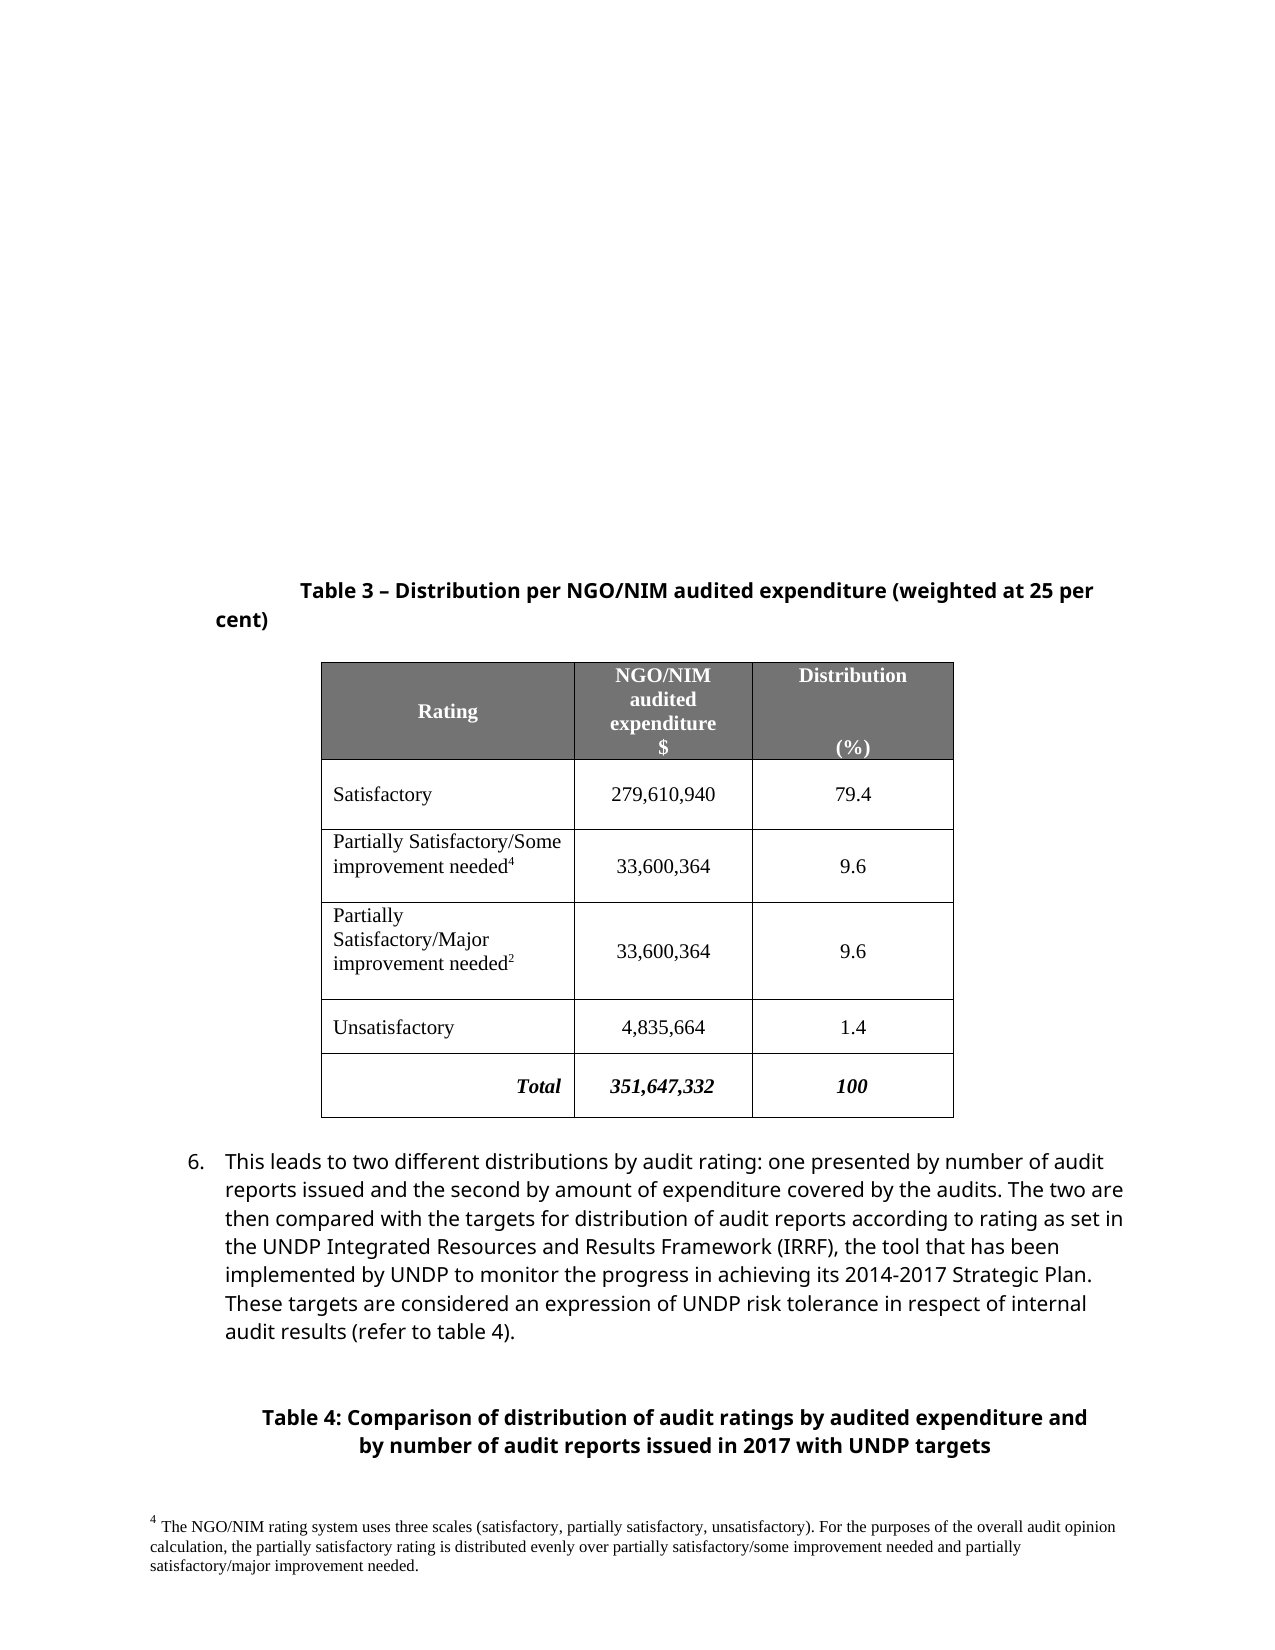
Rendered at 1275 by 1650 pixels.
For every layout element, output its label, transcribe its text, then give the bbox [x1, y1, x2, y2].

list by number of audit reports issued in 2017 with UNDP targets [225, 1431, 1125, 1460]
table_header NGO/NIM audited expenditure $ [575, 663, 752, 759]
table_cell Total [322, 1054, 574, 1117]
table_cell 9.6 [753, 830, 953, 902]
table_header Rating [322, 663, 574, 759]
list Table 4: Comparison of distribution of audit ratings by audited expenditure and [225, 1403, 1125, 1431]
list This leads to two different distributions by audit rating: one presented by number of audit reports issued and the second by amount of expenditure covered by the audits. The two are then compared with the targets for distribution of audit reports according to rating as set in the UNDP Integrated Resources and Results Framework (IRRF), the tool that has been implemented by UNDP to monitor the progress in achieving its 2014-2017 Strategic Plan. These targets are considered an expression of UNDP risk tolerance in respect of internal audit results (refer to table 4). [187, 1147, 1125, 1346]
table_cell Partially Satisfactory/Major improvement needed2 [322, 903, 574, 999]
table_cell 33,600,364 [575, 830, 752, 902]
table_cell 79.4 [753, 760, 953, 828]
table_cell Satisfactory [322, 760, 574, 828]
table_cell 4,835,664 [575, 1000, 752, 1053]
table_cell 100 [753, 1054, 953, 1117]
table_cell 1.4 [753, 1000, 953, 1053]
table_cell Unsatisfactory [322, 1000, 574, 1053]
table_cell 33,600,364 [575, 903, 752, 999]
table_header Distribution (%) [753, 663, 953, 759]
table_cell 351,647,332 [575, 1054, 752, 1117]
table_cell 9.6 [753, 903, 953, 999]
table_cell Partially Satisfactory/Some improvement needed [322, 830, 574, 902]
text Table 3 – Distribution per NGO/NIM audited expenditure (weighted at 25 per cent) [215, 577, 1125, 633]
table_cell 279,610,940 [575, 760, 752, 828]
